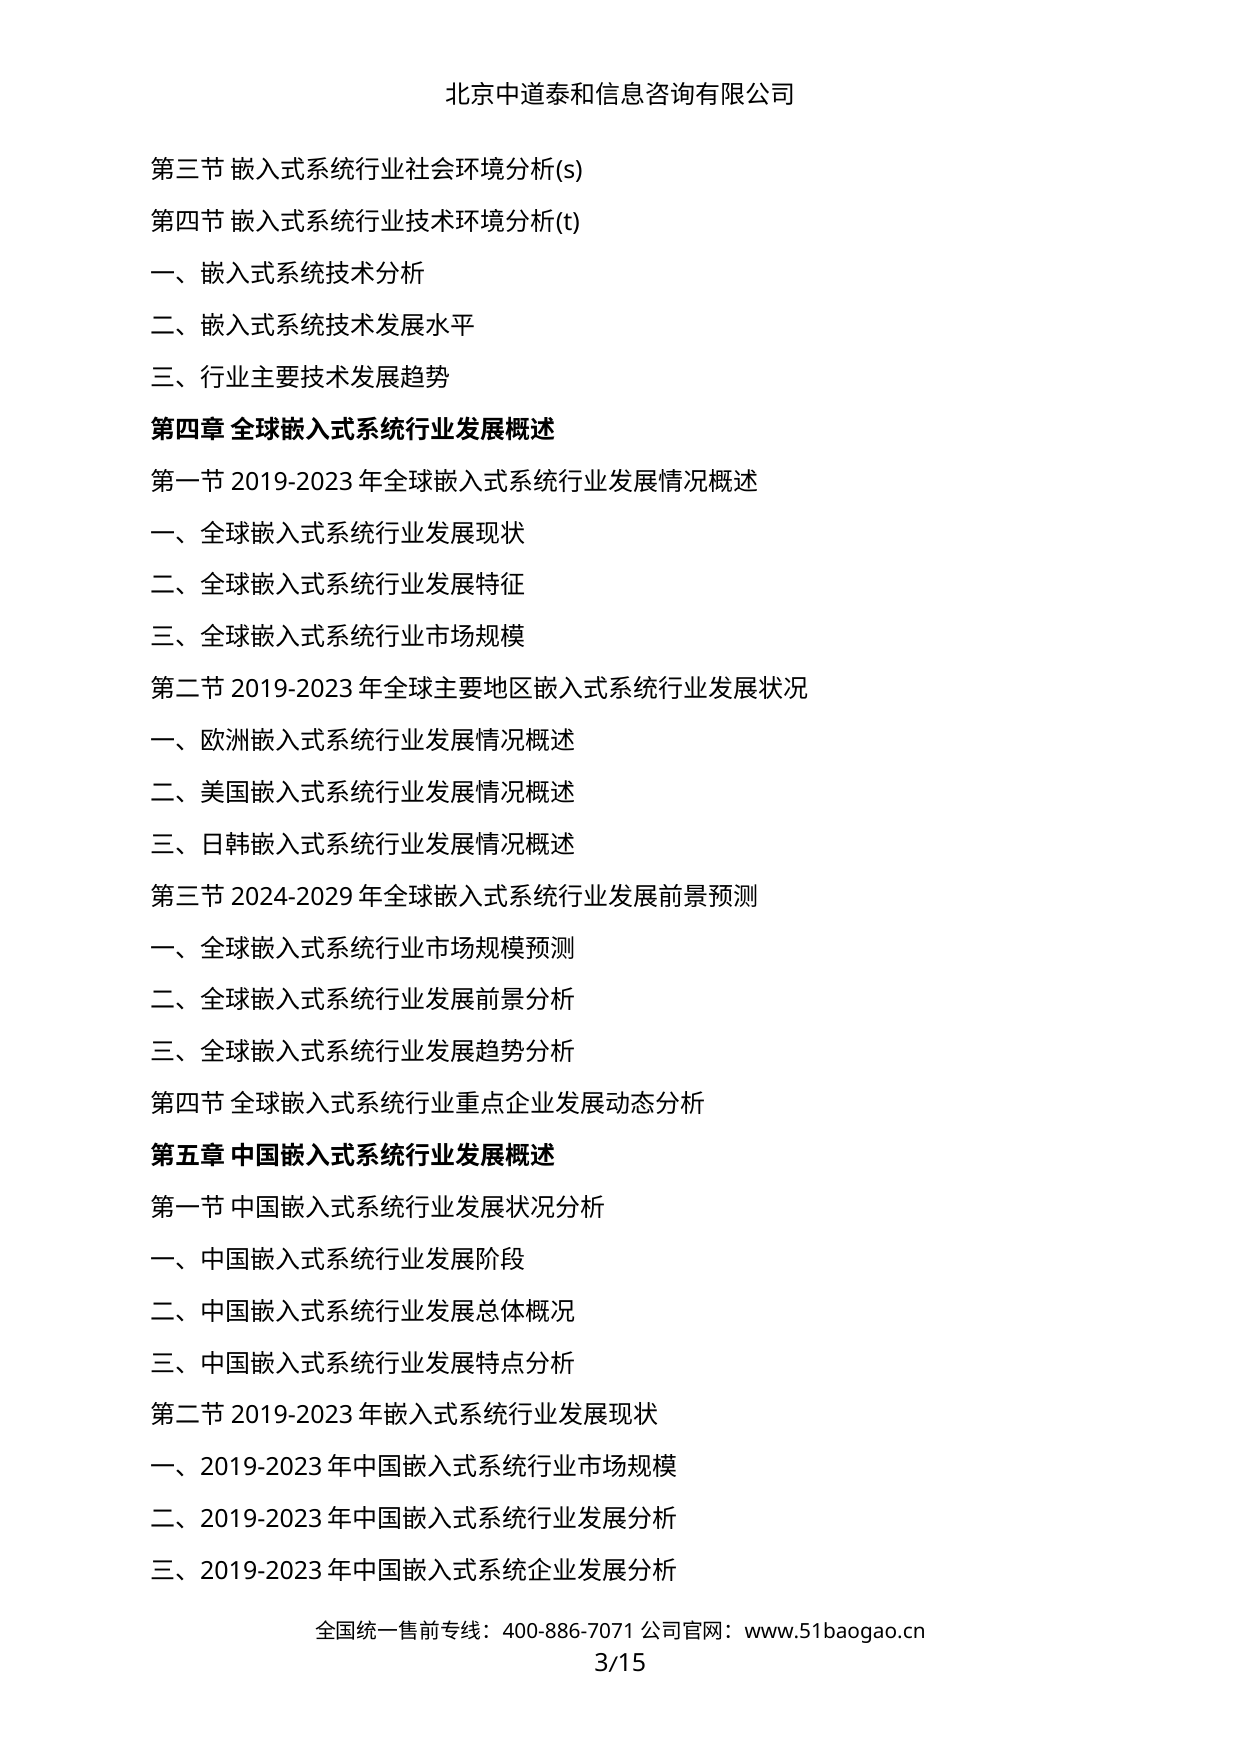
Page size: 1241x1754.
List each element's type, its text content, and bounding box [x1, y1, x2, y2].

text 第四节 嵌入式系统行业技术环境分析(t) [150, 202, 1090, 238]
text 一、全球嵌入式系统行业市场规模预测 [150, 928, 1090, 964]
text 三、2019-2023年中国嵌入式系统企业发展分析 [150, 1551, 1090, 1587]
text 三、全球嵌入式系统行业发展趋势分析 [150, 1032, 1090, 1068]
text 一、嵌入式系统技术分析 [150, 254, 1090, 290]
text 三、中国嵌入式系统行业发展特点分析 [150, 1343, 1090, 1379]
text 第五章 中国嵌入式系统行业发展概述 [150, 1136, 1090, 1172]
text 第三节 嵌入式系统行业社会环境分析(s) [150, 150, 1090, 186]
text 三、日韩嵌入式系统行业发展情况概述 [150, 824, 1090, 861]
text 二、嵌入式系统技术发展水平 [150, 306, 1090, 342]
text 三、全球嵌入式系统行业市场规模 [150, 617, 1090, 653]
text 二、2019-2023年中国嵌入式系统行业发展分析 [150, 1499, 1090, 1535]
text 二、全球嵌入式系统行业发展特征 [150, 565, 1090, 601]
text 二、中国嵌入式系统行业发展总体概况 [150, 1291, 1090, 1327]
text 三、行业主要技术发展趋势 [150, 357, 1090, 394]
text 第四节 全球嵌入式系统行业重点企业发展动态分析 [150, 1084, 1090, 1120]
text 第三节 2024-2029年全球嵌入式系统行业发展前景预测 [150, 876, 1090, 912]
text 一、全球嵌入式系统行业发展现状 [150, 513, 1090, 549]
text 二、美国嵌入式系统行业发展情况概述 [150, 772, 1090, 809]
text 第二节 2019-2023年嵌入式系统行业发展现状 [150, 1395, 1090, 1431]
text 第一节 中国嵌入式系统行业发展状况分析 [150, 1187, 1090, 1224]
text 一、欧洲嵌入式系统行业发展情况概述 [150, 721, 1090, 757]
text 一、中国嵌入式系统行业发展阶段 [150, 1239, 1090, 1276]
text 二、全球嵌入式系统行业发展前景分析 [150, 980, 1090, 1016]
text 一、2019-2023年中国嵌入式系统行业市场规模 [150, 1447, 1090, 1483]
text 第二节 2019-2023年全球主要地区嵌入式系统行业发展状况 [150, 669, 1090, 705]
text 第四章 全球嵌入式系统行业发展概述 [150, 409, 1090, 446]
text 第一节 2019-2023年全球嵌入式系统行业发展情况概述 [150, 461, 1090, 497]
